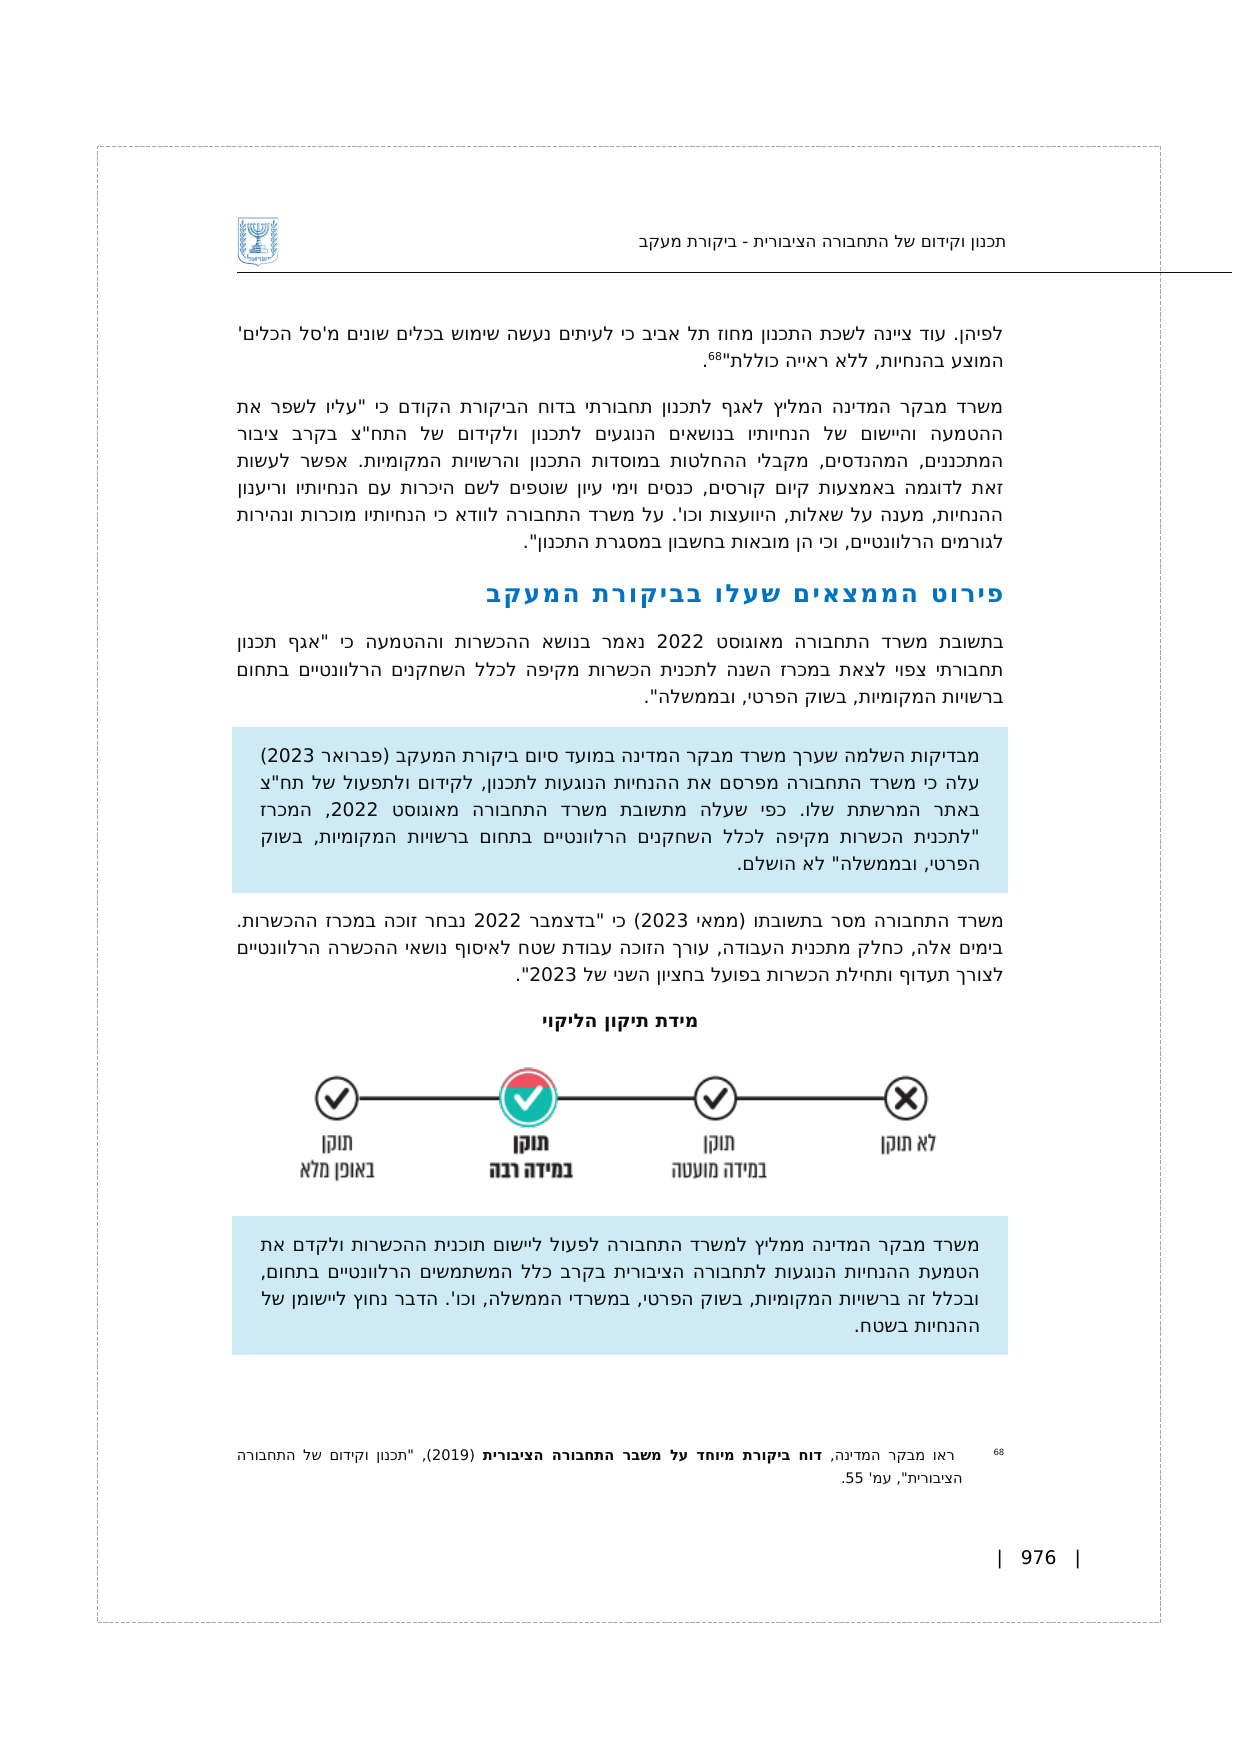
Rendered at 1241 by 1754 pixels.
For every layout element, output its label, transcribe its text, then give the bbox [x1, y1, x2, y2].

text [236, 319, 1004, 373]
text מבדיקות השלמה שערך משרד מבקר המדינה במועד סיום ביקורת המעקב (פברואר 2023) עלה כי משרד התחבורה מפרסם את ההנחיות הנוגעות לתכנון, לקידום ולתפעול של תח"צ באתר המרשתת שלו. כפי שעלה מתשובת משרד התחבורה מאוגוסט 2022, המכרז "לתכנית הכשרות מקיפה לכלל השחקנים הרלוונטיים בתחום ברשויות המקומיות, בשוק הפרטי, ובממשלה" לא הושלם. [237, 732, 1003, 888]
text משרד מבקר המדינה המליץ לאגף לתכנון תחבורתי בדוח הביקורת הקודם כי "עליו לשפר את ההטמעה והיישום של הנחיותיו בנושאים הנוגעים לתכנון ולקידום של התח"צ בקרב ציבור המתכננים, המהנדסים, מקבלי ההחלטות במוסדות התכנון והרשויות המקומיות. אפשר לעשות זאת לדוגמה באמצעות קיום קורסים, כנסים וימי עיון שוטפים לשם היכרות עם הנחיותיו וריענון ההנחיות, מענה על שאלות, היוועצות וכו'. על משרד התחבורה לוודא כי הנחיותיו מוכרות ונהירות לגורמים הרלוונטיים, וכי הן מובאות בחשבון במסגרת התכנון". [236, 392, 1004, 554]
text משרד מבקר המדינה ממליץ למשרד התחבורה לפעול ליישום תוכנית ההכשרות ולקדם את הטמעת ההנחיות הנוגעות לתחבורה הציבורית בקרב כלל המשתמשים הרלוונטיים בתחום, ובכלל זה ברשויות המקומיות, בשוק הפרטי, במשרדי הממשלה, וכו'. הדבר נחוץ ליישומן של ההנחיות בשטח. [237, 1221, 1003, 1350]
text משרד התחבורה מסר בתשובתו (ממאי 2023) כי "בדצמבר 2022 נבחר זוכה במכרז ההכשרות. בימים אלה, כחלק מתכנית העבודה, עורך הזוכה עבודת שטח לאיסוף נושאי ההכשרה הרלוונטיים לצורך תעדוף ותחילת הכשרות בפועל בחציון השני של 2023". [236, 905, 1004, 987]
text מידת תיקון הליקוי [236, 1005, 1004, 1032]
text פירוט הממצאים שעלו בביקורת המעקב [236, 579, 1004, 608]
text בתשובת משרד התחבורה מאוגוסט 2022 נאמר בנושא ההכשרות וההטמעה כי "אגף תכנון תחבורתי צפוי לצאת במכרז השנה לתכנית הכשרות מקיפה לכלל השחקנים הרלוונטיים בתחום ברשויות המקומיות, בשוק הפרטי, ובממשלה". [236, 627, 1004, 708]
